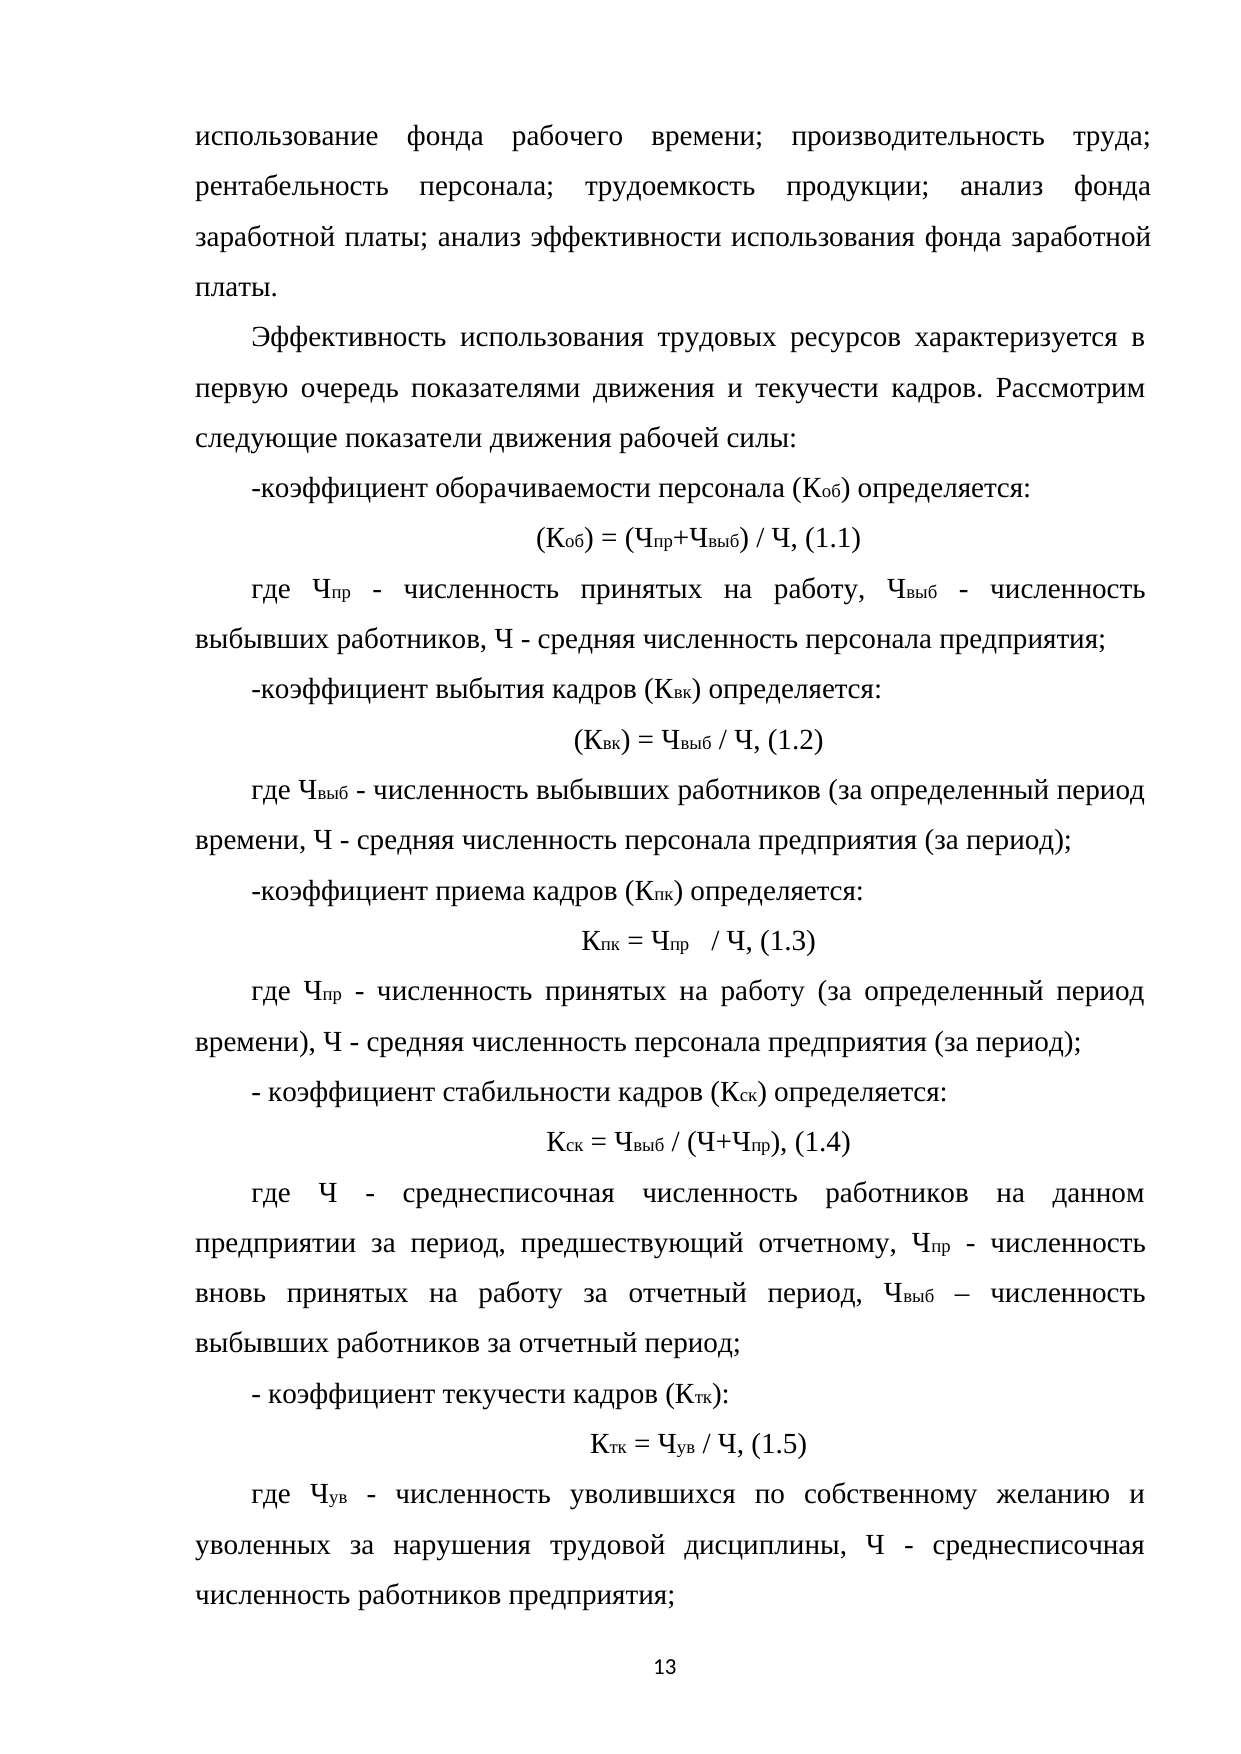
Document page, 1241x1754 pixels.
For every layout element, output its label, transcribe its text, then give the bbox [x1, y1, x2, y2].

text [195, 118, 1152, 303]
list (Коб) = (Чпр+Чвыб) / Ч, (1.1) [195, 521, 1146, 554]
list Ктк = Чув / Ч, (1.5) [195, 1426, 1146, 1460]
list - коэффициент текучести кадров (Ктк): [195, 1376, 1146, 1409]
list (Квк) = Чвыб / Ч, (1.2) [195, 722, 1146, 755]
list где Ч - среднесписочная численность работников на данном предприятии за период, предшествующий отчетному, Чпр - численность вновь принятых на работу за отчетный период, Чвыб – численность выбывших работников за отчетный период; [195, 1175, 1146, 1359]
list где Чвыб - численность выбывших работников (за определенный период времени, Ч - средняя численность персонала предприятия (за период); [195, 772, 1146, 856]
list -коэффициент оборачиваемости персонала (Коб) определяется: [195, 470, 1146, 504]
list где Чпр - численность принятых на работу (за определенный период времени), Ч - средняя численность персонала предприятия (за период); [195, 973, 1146, 1057]
list -коэффициент приема кадров (Кпк) определяется: [195, 873, 1146, 906]
list Эффективность использования трудовых ресурсов характеризуется в первую очередь показателями движения и текучести кадров. Рассмотрим следующие показатели движения рабочей силы: [195, 319, 1146, 453]
list где Чпр - численность принятых на работу, Чвыб - численность выбывших работников, Ч - средняя численность персонала предприятия; [195, 571, 1146, 655]
list - коэффициент стабильности кадров (Кск) определяется: [195, 1074, 1146, 1108]
list Кск = Чвыб / (Ч+Чпр), (1.4) [195, 1124, 1146, 1158]
list -коэффициент выбытия кадров (Квк) определяется: [195, 672, 1146, 705]
list где Чув - численность уволившихся по собственному желанию и уволенных за нарушения трудовой дисциплины, Ч - среднесписочная численность работников предприятия; [195, 1477, 1146, 1611]
list Кпк = Чпр / Ч, (1.3) [195, 923, 1146, 957]
